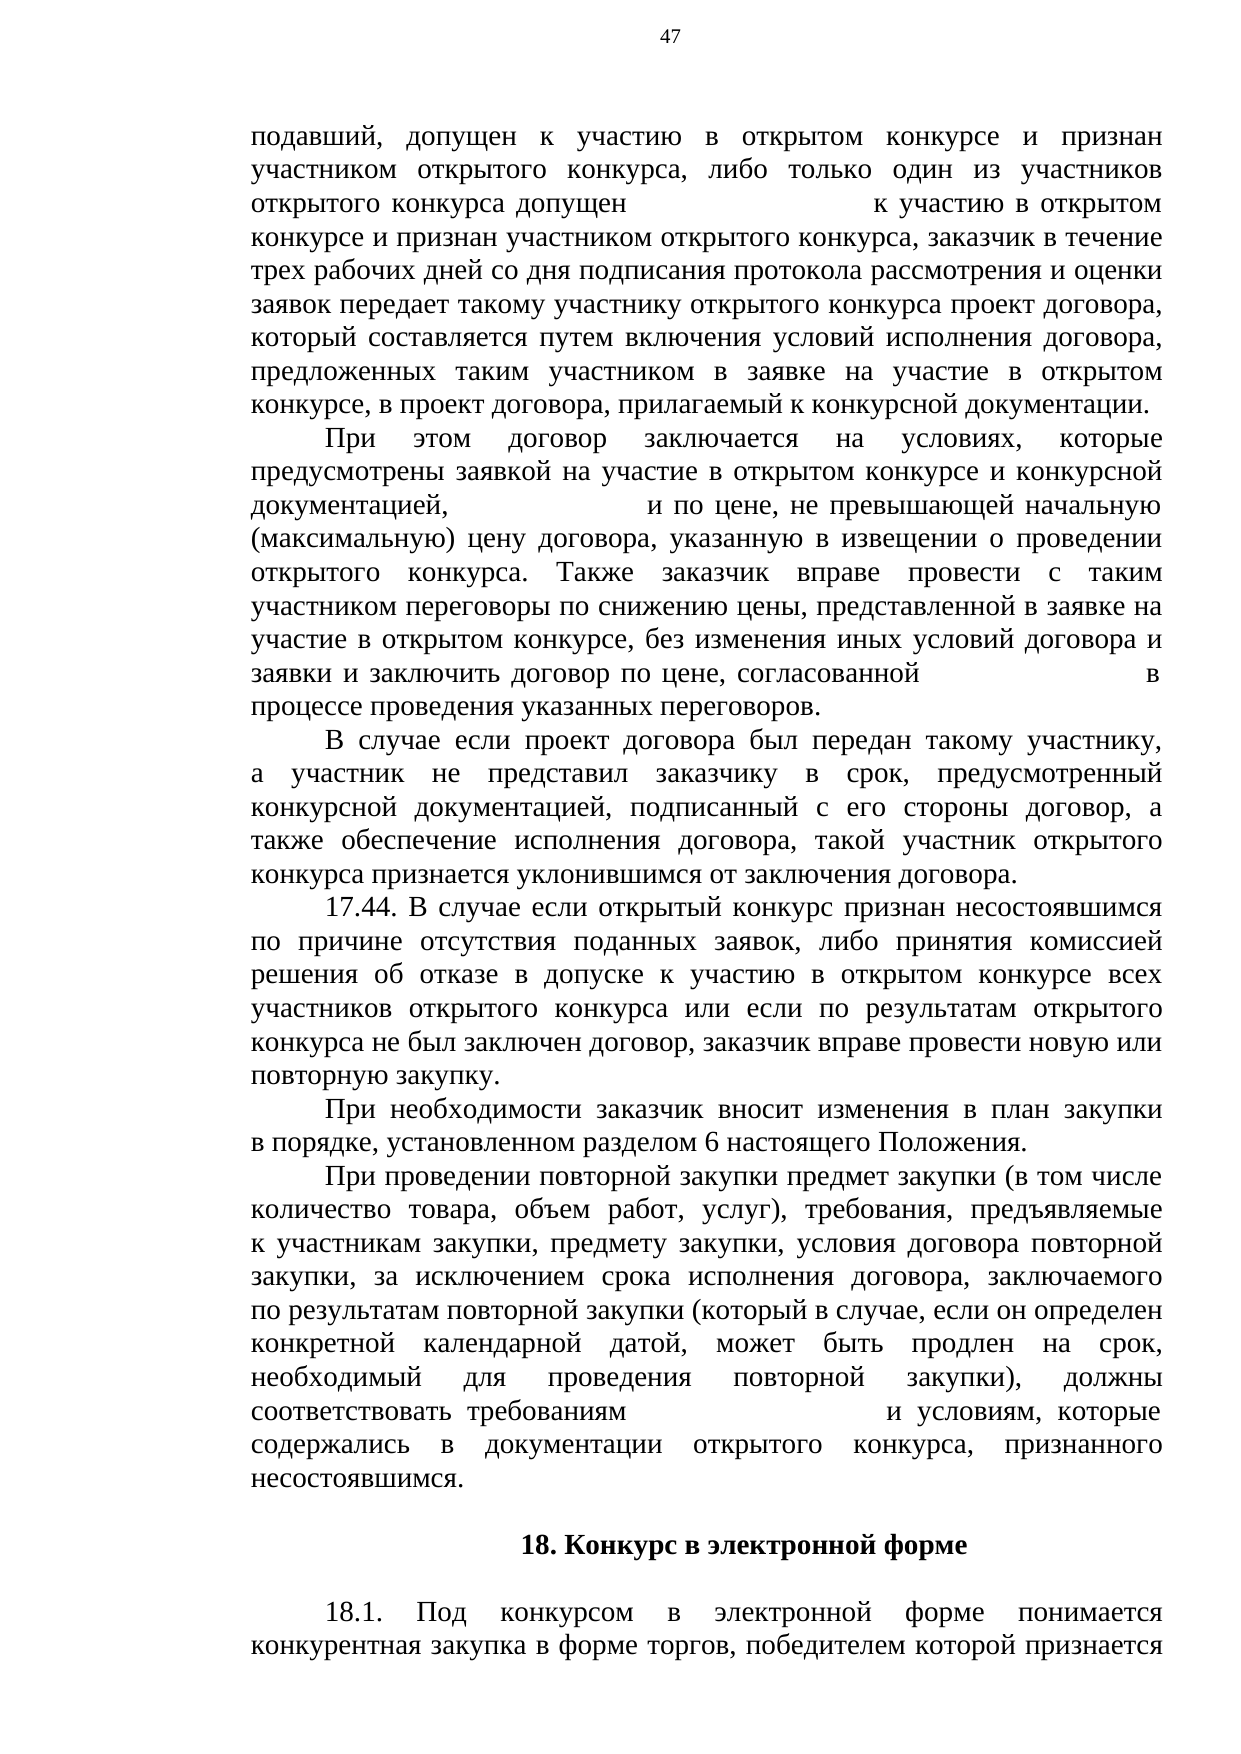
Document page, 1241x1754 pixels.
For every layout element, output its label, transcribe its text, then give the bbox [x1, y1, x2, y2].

text 18. Конкурс в электронной форме [251, 1527, 1163, 1560]
text При проведении повторной закупки предмет закупки (в том числе количество товара, объем работ, услуг), требования, предъявляемые к участникам закупки, предмету закупки, условия договора повторной закупки, за исключением срока исполнения договора, заключаемого по результатам повторной закупки (который в случае, если он определен конкретной календарной датой, может быть продлен на срок, необходимый для проведения повторной закупки), должны соответствовать требованиям и условиям, которые содержались в документации открытого конкурса, признанного несостоявшимся. [251, 1158, 1163, 1493]
text 17.44. В случае если открытый конкурс признан несостоявшимся по причине отсутствия поданных заявок, либо принятия комиссией решения об отказе в допуске к участию в открытом конкурсе всех участников открытого конкурса или если по результатам открытого конкурса не был заключен договор, заказчик вправе провести новую или повторную закупку. [251, 889, 1163, 1091]
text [251, 1594, 1163, 1661]
text При этом договор заключается на условиях, которые предусмотрены заявкой на участие в открытом конкурсе и конкурсной документацией, и по цене, не превышающей начальную (максимальную) цену договора, указанную в извещении о проведении открытого конкурса. Также заказчик вправе провести с таким участником переговоры по снижению цены, представленной в заявке на участие в открытом конкурсе, без изменения иных условий договора и заявки и заключить договор по цене, согласованной в процессе проведения указанных переговоров. [251, 420, 1163, 722]
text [251, 118, 1163, 420]
text При необходимости заказчик вносит изменения в план закупки в порядке, установленном разделом 6 настоящего Положения. [251, 1091, 1163, 1158]
text В случае если проект договора был передан такому участнику, а участник не представил заказчику в срок, предусмотренный конкурсной документацией, подписанный с его стороны договор, а также обеспечение исполнения договора, такой участник открытого конкурса признается уклонившимся от заключения договора. [251, 722, 1163, 889]
